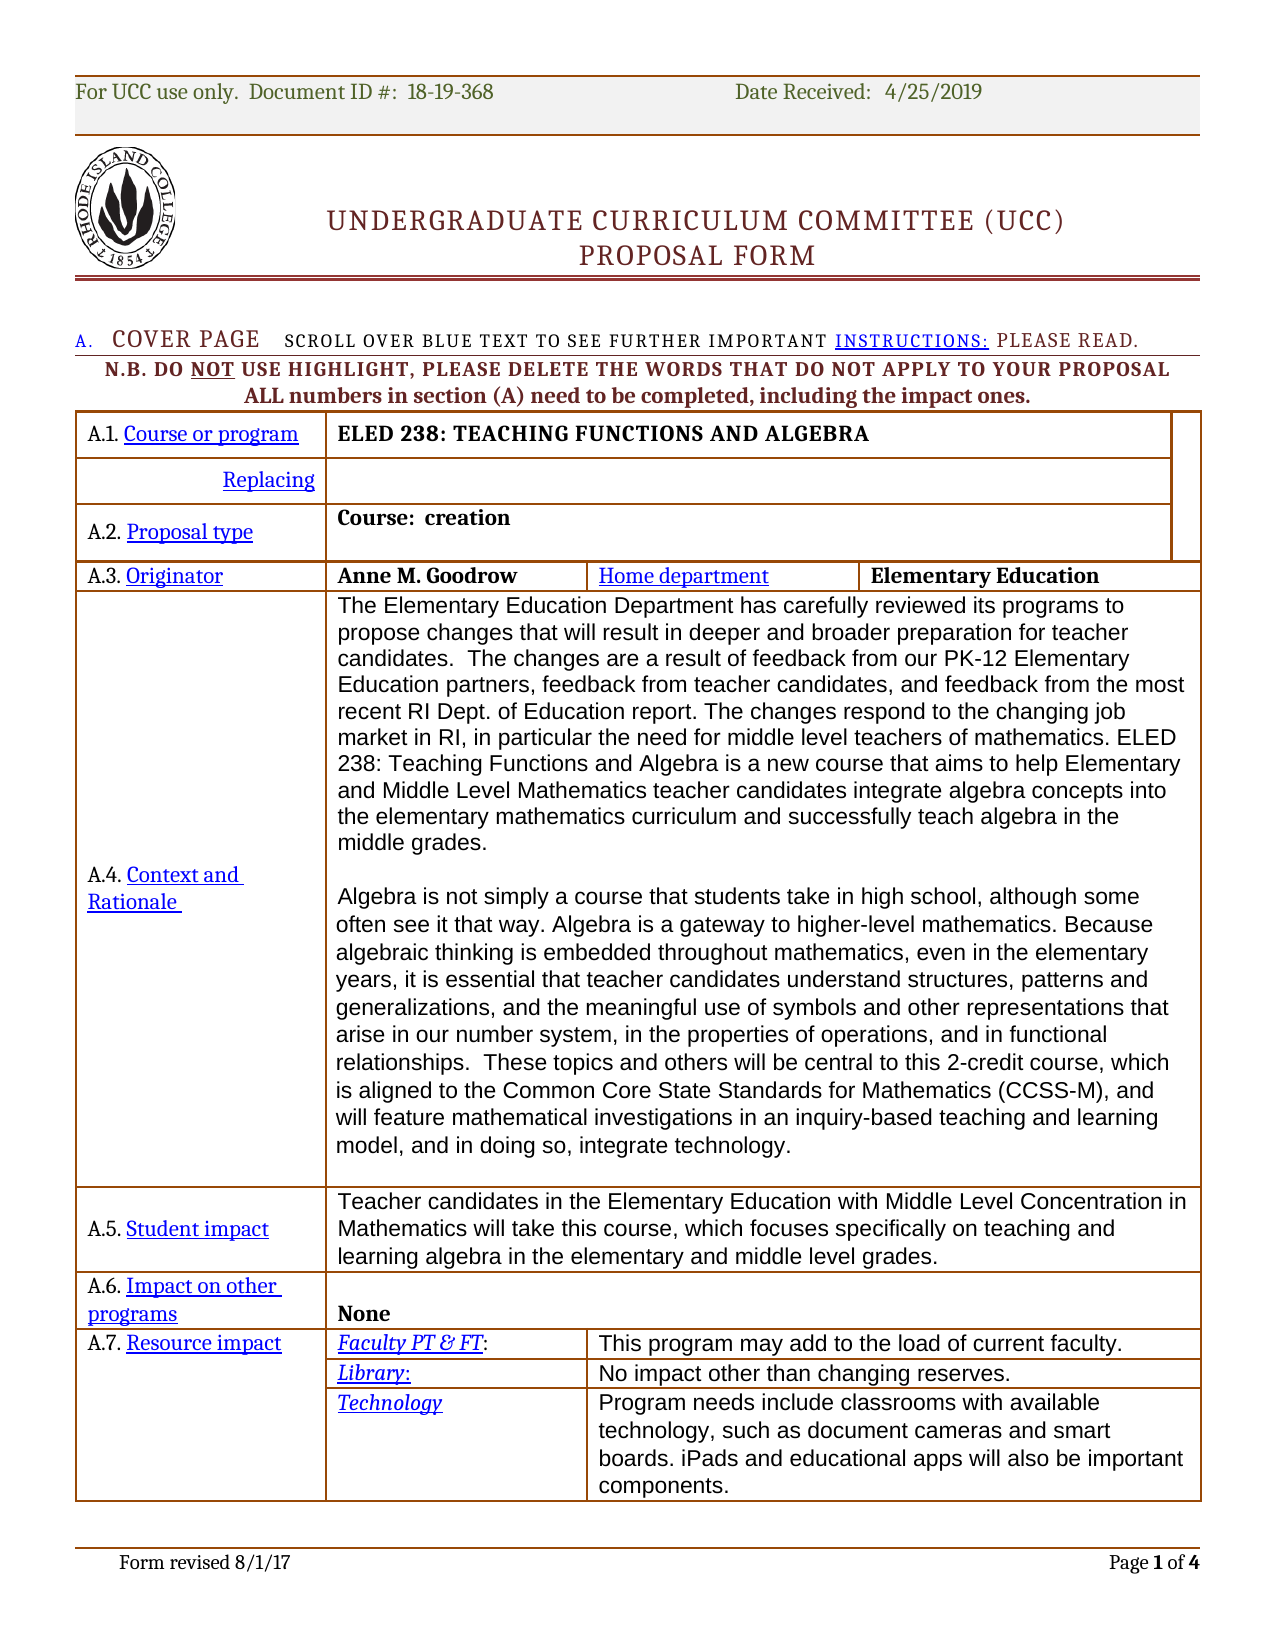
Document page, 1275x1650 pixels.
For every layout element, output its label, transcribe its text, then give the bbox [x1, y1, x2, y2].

table_cell A.6. Impact on other programs [77, 1273, 325, 1328]
subtitle UNDERGRADUATE CURRICULUM COMMITTEE (UCC) PROPOSAL FORM [75, 204, 1200, 275]
table_cell This program may add to the load of current faculty. [588, 1330, 1200, 1358]
text ALL numbers in section (A) need to be completed, including the impact ones. [75, 383, 1200, 409]
table_cell Elementary Education [860, 563, 1200, 590]
table_cell No impact other than changing reserves. [588, 1360, 1200, 1387]
table_cell The Elementary Education Department has carefully reviewed its programs to propose changes that will result in deeper and broader preparation for teacher candidates. The changes are a result of feedback from our PK-12 Elementary Education partners, feedback from teacher candidates, and feedback from the most recent RI Dept. of Education report. The changes respond to the changing job market in RI, in particular the need for middle level teachers of mathematics. ELED 238: Teaching Functions and Algebra is a new course that aims to help Elementary and Middle Level Mathematics teacher candidates integrate algebra concepts into the elementary mathematics curriculum and successfully teach algebra in the middle grades. Algebra is not simply a course that students take in high school, although some often see it that way. Algebra is a gateway to higher-level mathematics. Because algebraic thinking is embedded throughout mathematics, even in the elementary years, it is essential that teacher candidates understand structures, patterns and generalizations, and the meaningful use of symbols and other representations that arise in our number system, in the properties of operations, and in functional relationships. These topics and others will be central to this 2-credit course, which is aligned to the Common Core State Standards for Mathematics (CCSS-M), and will feature mathematical investigations in an inquiry-based teaching and learning model, and in doing so, integrate technology. [327, 592, 1200, 1186]
table_cell A.4. Context and Rationale [77, 592, 325, 1186]
table_cell [327, 459, 1170, 503]
table_cell Replacing [77, 459, 325, 503]
table_cell A.3. Originator [77, 563, 325, 590]
table_header [1173, 413, 1200, 560]
table_cell Technology [327, 1389, 586, 1500]
table_cell Home department [588, 563, 858, 590]
table_header ELED 238: Teaching Functions and Algebra [327, 413, 1170, 457]
table_cell A.5. Student impact [77, 1188, 325, 1271]
table_cell Teacher candidates in the Elementary Education with Middle Level Concentration in Mathematics will take this course, which focuses specifically on teaching and learning algebra in the elementary and middle level grades. [327, 1188, 1200, 1271]
table_cell A.2. Proposal type [77, 505, 325, 560]
table_cell Library: [327, 1360, 586, 1387]
subtitle Cover page scroll over blue text to see further important instructions: please read. [75, 324, 1200, 355]
table_cell None [327, 1273, 1200, 1328]
table_header A.1. Course or program [77, 413, 325, 457]
table_cell Program needs include classrooms with available technology, such as document cameras and smart boards. iPads and educational apps will also be important components. [588, 1389, 1200, 1500]
text N.B. DO NOT USE HIGHLIGHT, please DELETE THE WORDS THAT DO NOT APPLY TO YOUR PROPOSAL [75, 358, 1200, 382]
table_cell Faculty PT & FT: [327, 1330, 586, 1358]
table_cell Anne M. Goodrow [327, 563, 586, 590]
table_cell A.7. Resource impact [77, 1330, 325, 1500]
picture [75, 147, 176, 269]
table_cell Course: creation [327, 505, 1170, 560]
